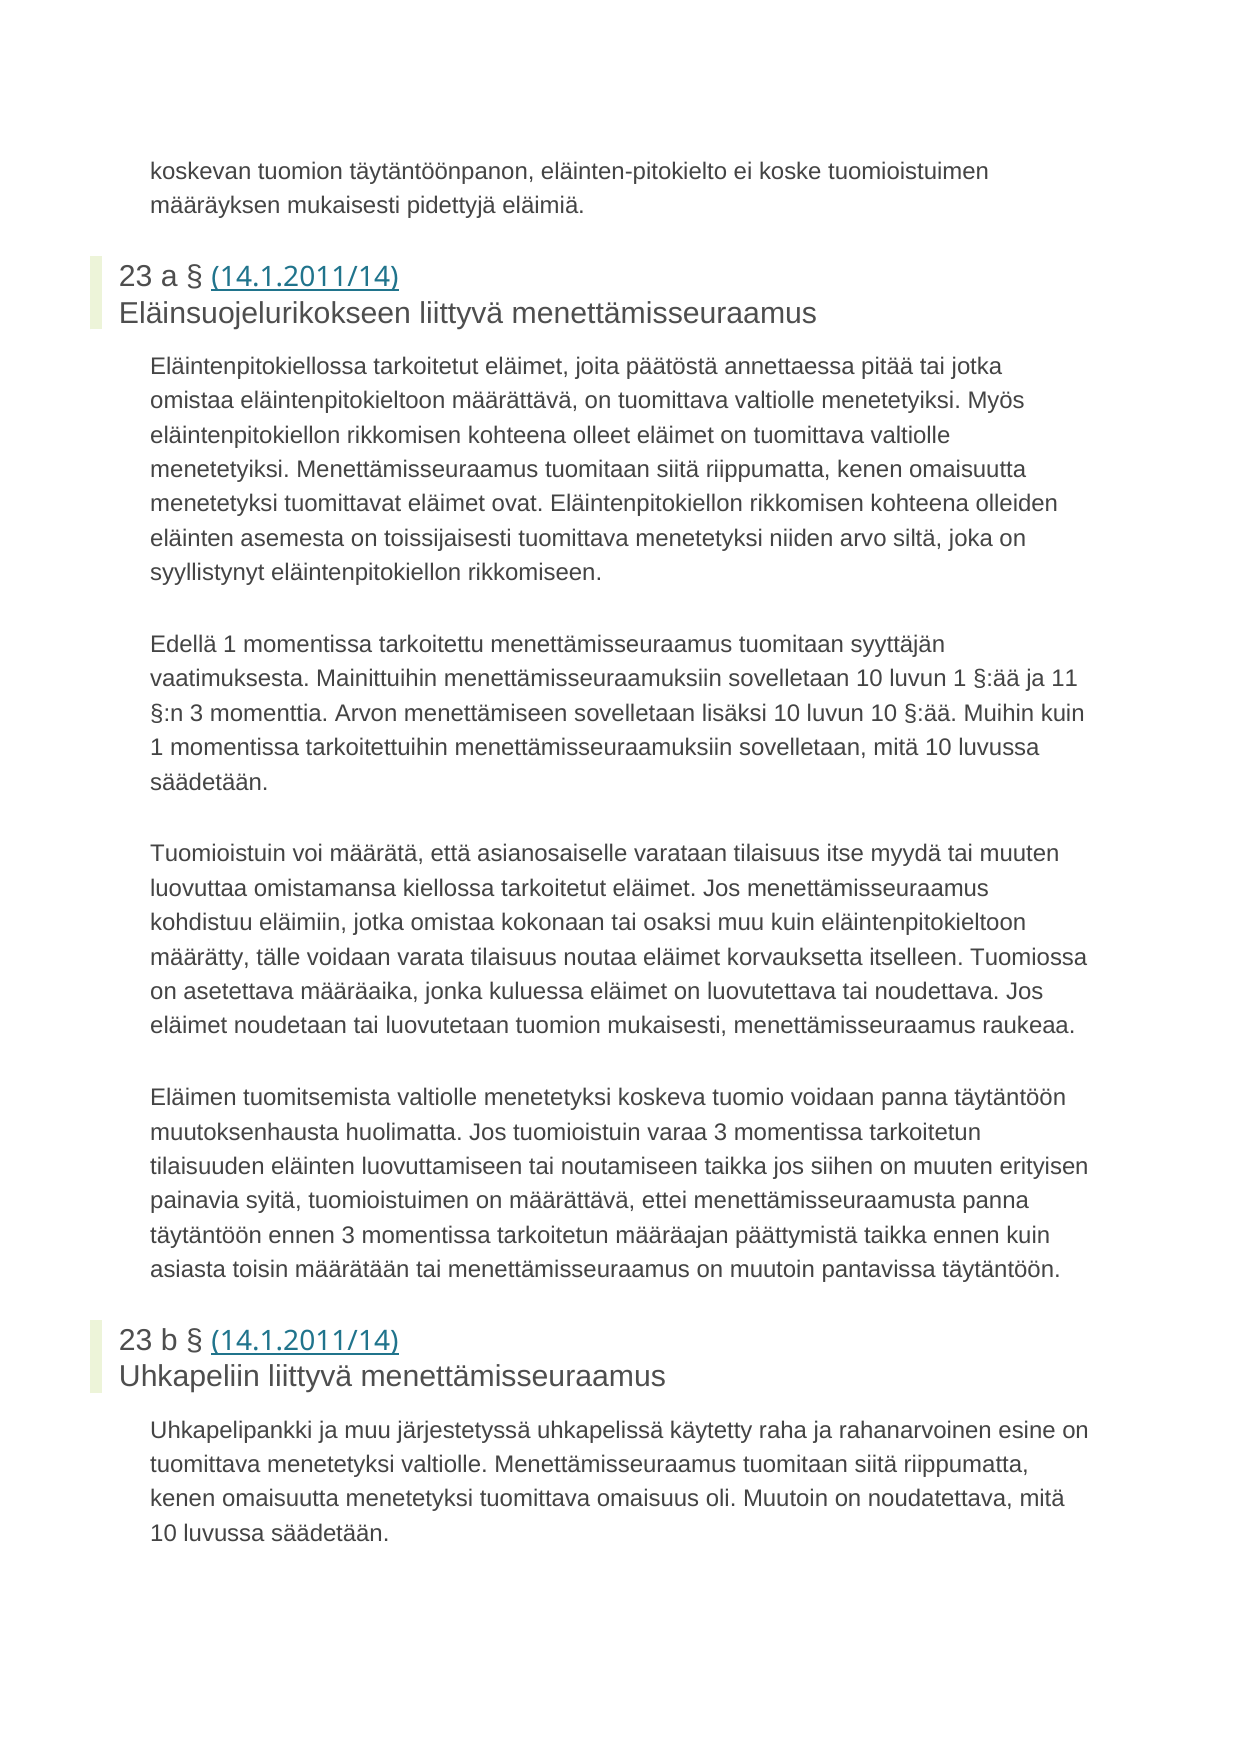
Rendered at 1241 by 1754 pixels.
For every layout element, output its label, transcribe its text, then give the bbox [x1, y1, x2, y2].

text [150, 150, 1090, 219]
text Eläinsuojelurikokseen liittyvä menettämisseuraamus [102, 294, 1090, 329]
text Edellä 1 momentissa tarkoitettu menettämisseuraamus tuomitaan syyttäjän vaatimuksesta. Mainittuihin menettämisseuraamuksiin sovelletaan 10 luvun 1 §:ää ja 11 §:n 3 momenttia. Arvon menettämiseen sovelletaan lisäksi 10 luvun 10 §:ää. Muihin kuin 1 momentissa tarkoitettuihin menettämisseuraamuksiin sovelletaan, mitä 10 luvussa säädetään. [150, 623, 1090, 795]
text 23 a § (14.1.2011/14) [102, 256, 1090, 294]
text Tuomioistuin voi määrätä, että asianosaiselle varataan tilaisuus itse myydä tai muuten luovuttaa omistamansa kiellossa tarkoitetut eläimet. Jos menettämisseuraamus kohdistuu eläimiin, jotka omistaa kokonaan tai osaksi muu kuin eläintenpitokieltoon määrätty, tälle voidaan varata tilaisuus noutaa eläimet korvauksetta itselleen. Tuomiossa on asetettava määräaika, jonka kuluessa eläimet on luovutettava tai noudettava. Jos eläimet noudetaan tai luovutetaan tuomion mukaisesti, menettämisseuraamus raukeaa. [150, 832, 1090, 1039]
text 23 b § (14.1.2011/14) [102, 1320, 1090, 1358]
text Uhkapeliin liittyvä menettämisseuraamus [102, 1358, 1090, 1393]
text Uhkapelipankki ja muu järjestetyssä uhkapelissä käytetty raha ja rahanarvoinen esine on tuomittava menetetyksi valtiolle. Menettämisseuraamus tuomitaan siitä riippumatta, kenen omaisuutta menetetyksi tuomittava omaisuus oli. Muutoin on noudatettava, mitä 10 luvussa säädetään. [150, 1409, 1090, 1546]
text Eläimen tuomitsemista valtiolle menetetyksi koskeva tuomio voidaan panna täytäntöön muutoksenhausta huolimatta. Jos tuomioistuin varaa 3 momentissa tarkoitetun tilaisuuden eläinten luovuttamiseen tai noutamiseen taikka jos siihen on muuten erityisen painavia syitä, tuomioistuimen on määrättävä, ettei menettämisseuraamusta panna täytäntöön ennen 3 momentissa tarkoitetun määräajan päättymistä taikka ennen kuin asiasta toisin määrätään tai menettämisseuraamus on muutoin pantavissa täytäntöön. [150, 1076, 1090, 1282]
text Eläintenpitokiellossa tarkoitetut eläimet, joita päätöstä annettaessa pitää tai jotka omistaa eläintenpitokieltoon määrättävä, on tuomittava valtiolle menetetyiksi. Myös eläintenpitokiellon rikkomisen kohteena olleet eläimet on tuomittava valtiolle menetetyiksi. Menettämisseuraamus tuomitaan siitä riippumatta, kenen omaisuutta menetetyksi tuomittavat eläimet ovat. Eläintenpitokiellon rikkomisen kohteena olleiden eläinten asemesta on toissijaisesti tuomittava menetetyksi niiden arvo siltä, joka on syyllistynyt eläintenpitokiellon rikkomiseen. [150, 345, 1090, 586]
